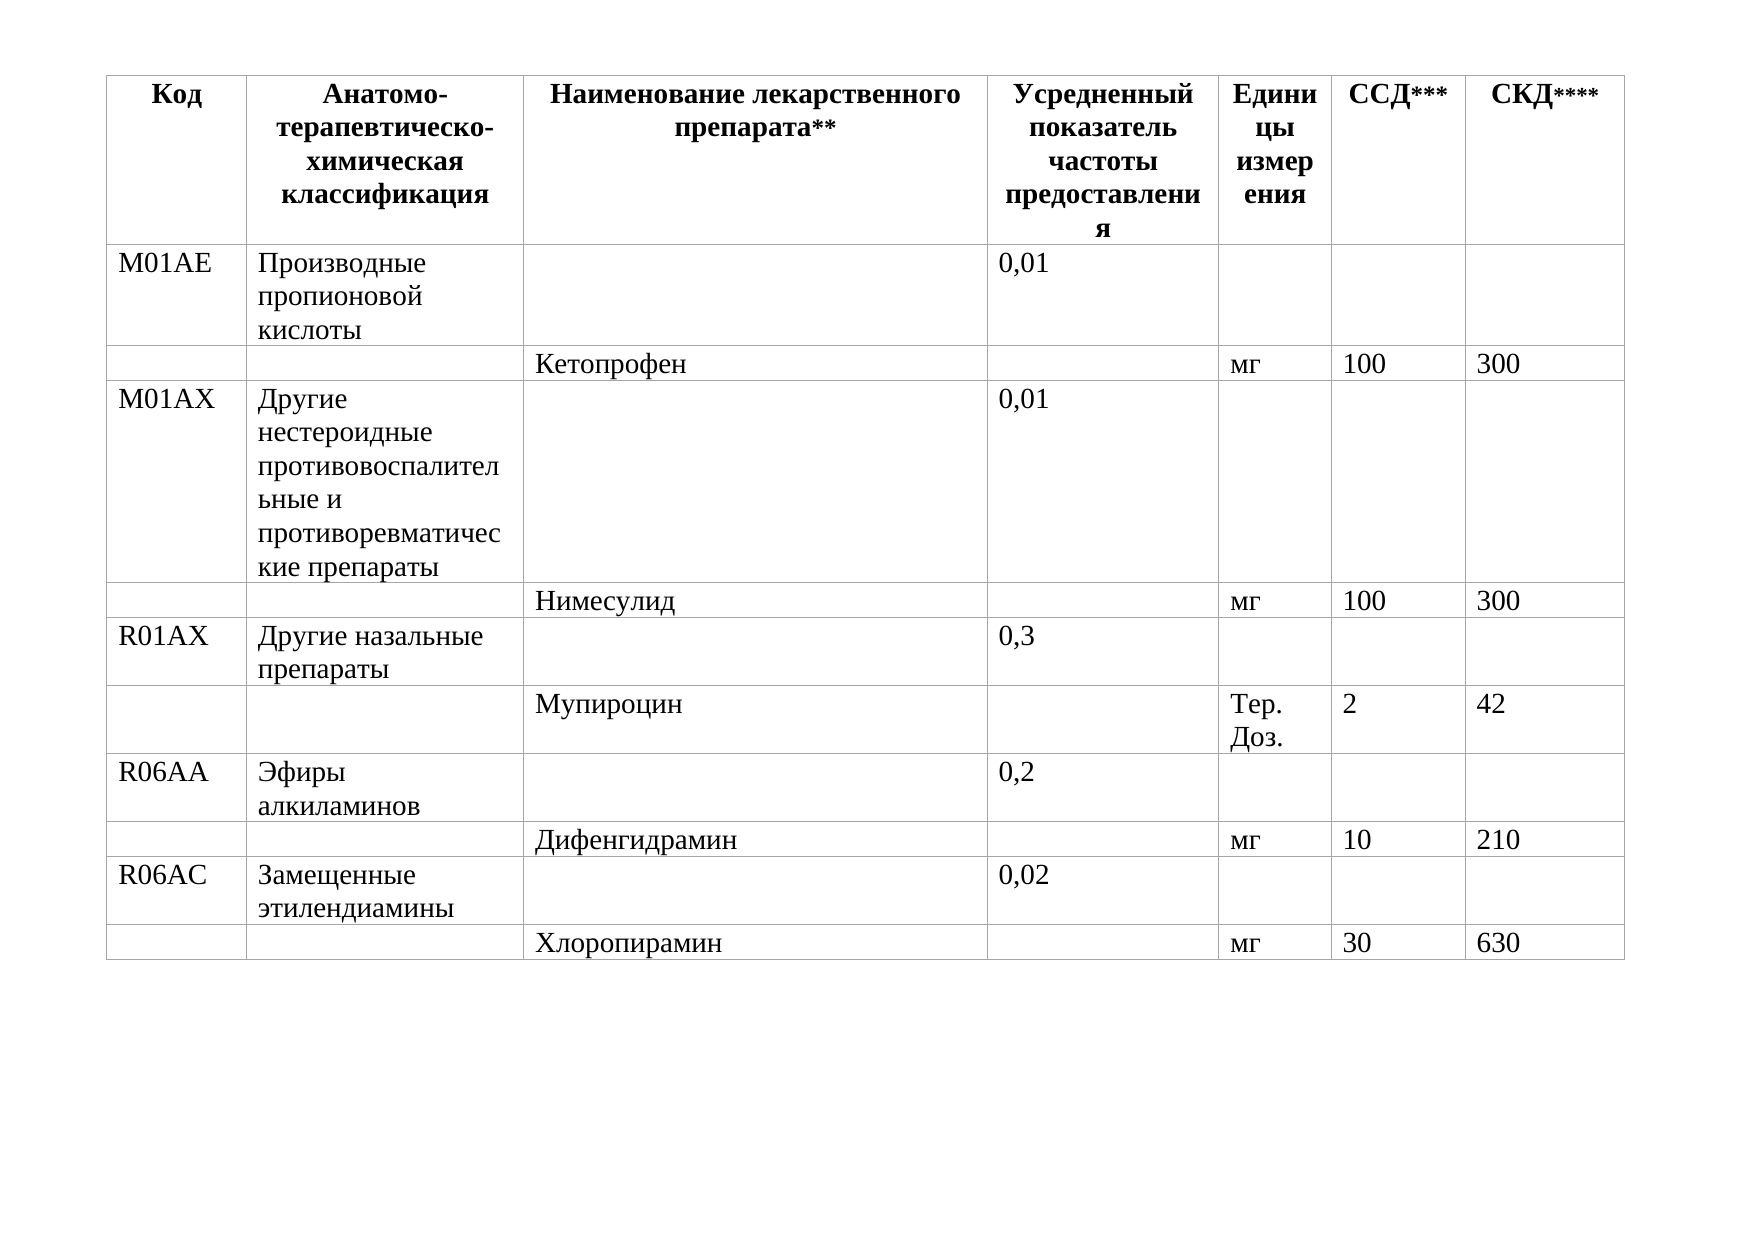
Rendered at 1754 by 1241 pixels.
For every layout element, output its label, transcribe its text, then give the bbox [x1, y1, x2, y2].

table_cell 100 [1332, 346, 1465, 380]
table_cell 300 [1466, 346, 1624, 380]
table_cell R01AX [107, 618, 246, 685]
table_cell 10 [1332, 822, 1465, 856]
table_header Код [107, 76, 246, 244]
table_cell 0,02 [988, 857, 1218, 924]
table_cell [1466, 245, 1624, 345]
table_cell Дифенгидрамин [524, 822, 987, 856]
table_cell Хлоропирамин [524, 925, 987, 958]
table_cell [1219, 754, 1331, 821]
table_cell [524, 245, 987, 345]
table_cell M01AX [107, 381, 246, 582]
table_cell [1466, 857, 1624, 924]
table_cell 210 [1466, 822, 1624, 856]
table_cell мг [1219, 822, 1331, 856]
table_cell [524, 754, 987, 821]
table_cell 2 [1332, 686, 1465, 753]
table_cell [107, 925, 246, 958]
table_cell [1332, 857, 1465, 924]
table_cell [107, 822, 246, 856]
table_cell [1466, 618, 1624, 685]
table_cell [247, 822, 523, 856]
table_cell Другие нестероидные противовоспалительные и противоревматические препараты [247, 381, 523, 582]
table_cell [247, 686, 523, 753]
table_cell [107, 686, 246, 753]
table_cell [107, 346, 246, 380]
table_cell [1219, 618, 1331, 685]
table_cell мг [1219, 346, 1331, 380]
table_cell Эфиры алкиламинов [247, 754, 523, 821]
table_cell [524, 857, 987, 924]
table_header Наименование лекарственного препарата** [524, 76, 987, 244]
table_cell 0,3 [988, 618, 1218, 685]
table_header Усредненный показатель частоты предоставления [988, 76, 1218, 244]
table_cell 100 [1332, 583, 1465, 617]
table_header Единицы измерения [1219, 76, 1331, 244]
table_cell R06AA [107, 754, 246, 821]
table_header ССД*** [1332, 76, 1465, 244]
table_cell [988, 346, 1218, 380]
table_cell [247, 583, 523, 617]
table_cell [524, 381, 987, 582]
table_cell Производные пропионовой кислоты [247, 245, 523, 345]
table_cell Замещенные этилендиамины [247, 857, 523, 924]
table_cell 42 [1466, 686, 1624, 753]
table_cell M01AE [107, 245, 246, 345]
table_cell мг [1219, 925, 1331, 958]
table_cell [988, 925, 1218, 958]
table_cell [988, 822, 1218, 856]
table_cell [988, 583, 1218, 617]
table_cell мг [1219, 583, 1331, 617]
table_cell Нимесулид [524, 583, 987, 617]
table_cell [1332, 754, 1465, 821]
table_cell [1219, 857, 1331, 924]
table_cell [107, 583, 246, 617]
table_cell [1332, 618, 1465, 685]
table_cell [1332, 245, 1465, 345]
table_cell [247, 925, 523, 958]
table_cell Тер. Доз. [1219, 686, 1331, 753]
table_cell 30 [1332, 925, 1465, 958]
table_cell [1219, 381, 1331, 582]
table_cell R06AC [107, 857, 246, 924]
table_header Анатомо-терапевтическо-химическая классификация [247, 76, 523, 244]
table_cell Другие назальные препараты [247, 618, 523, 685]
table_cell [1332, 381, 1465, 582]
table_cell Кетопрофен [524, 346, 987, 380]
table_cell [1466, 381, 1624, 582]
table_cell 300 [1466, 583, 1624, 617]
table_cell [988, 686, 1218, 753]
table_cell 0,01 [988, 245, 1218, 345]
table_header СКД**** [1466, 76, 1624, 244]
table_cell [1219, 245, 1331, 345]
table_cell 630 [1466, 925, 1624, 958]
table_cell Мупироцин [524, 686, 987, 753]
table_cell [247, 346, 523, 380]
table_cell [524, 618, 987, 685]
table_cell 0,01 [988, 381, 1218, 582]
table_cell [1466, 754, 1624, 821]
table_cell 0,2 [988, 754, 1218, 821]
